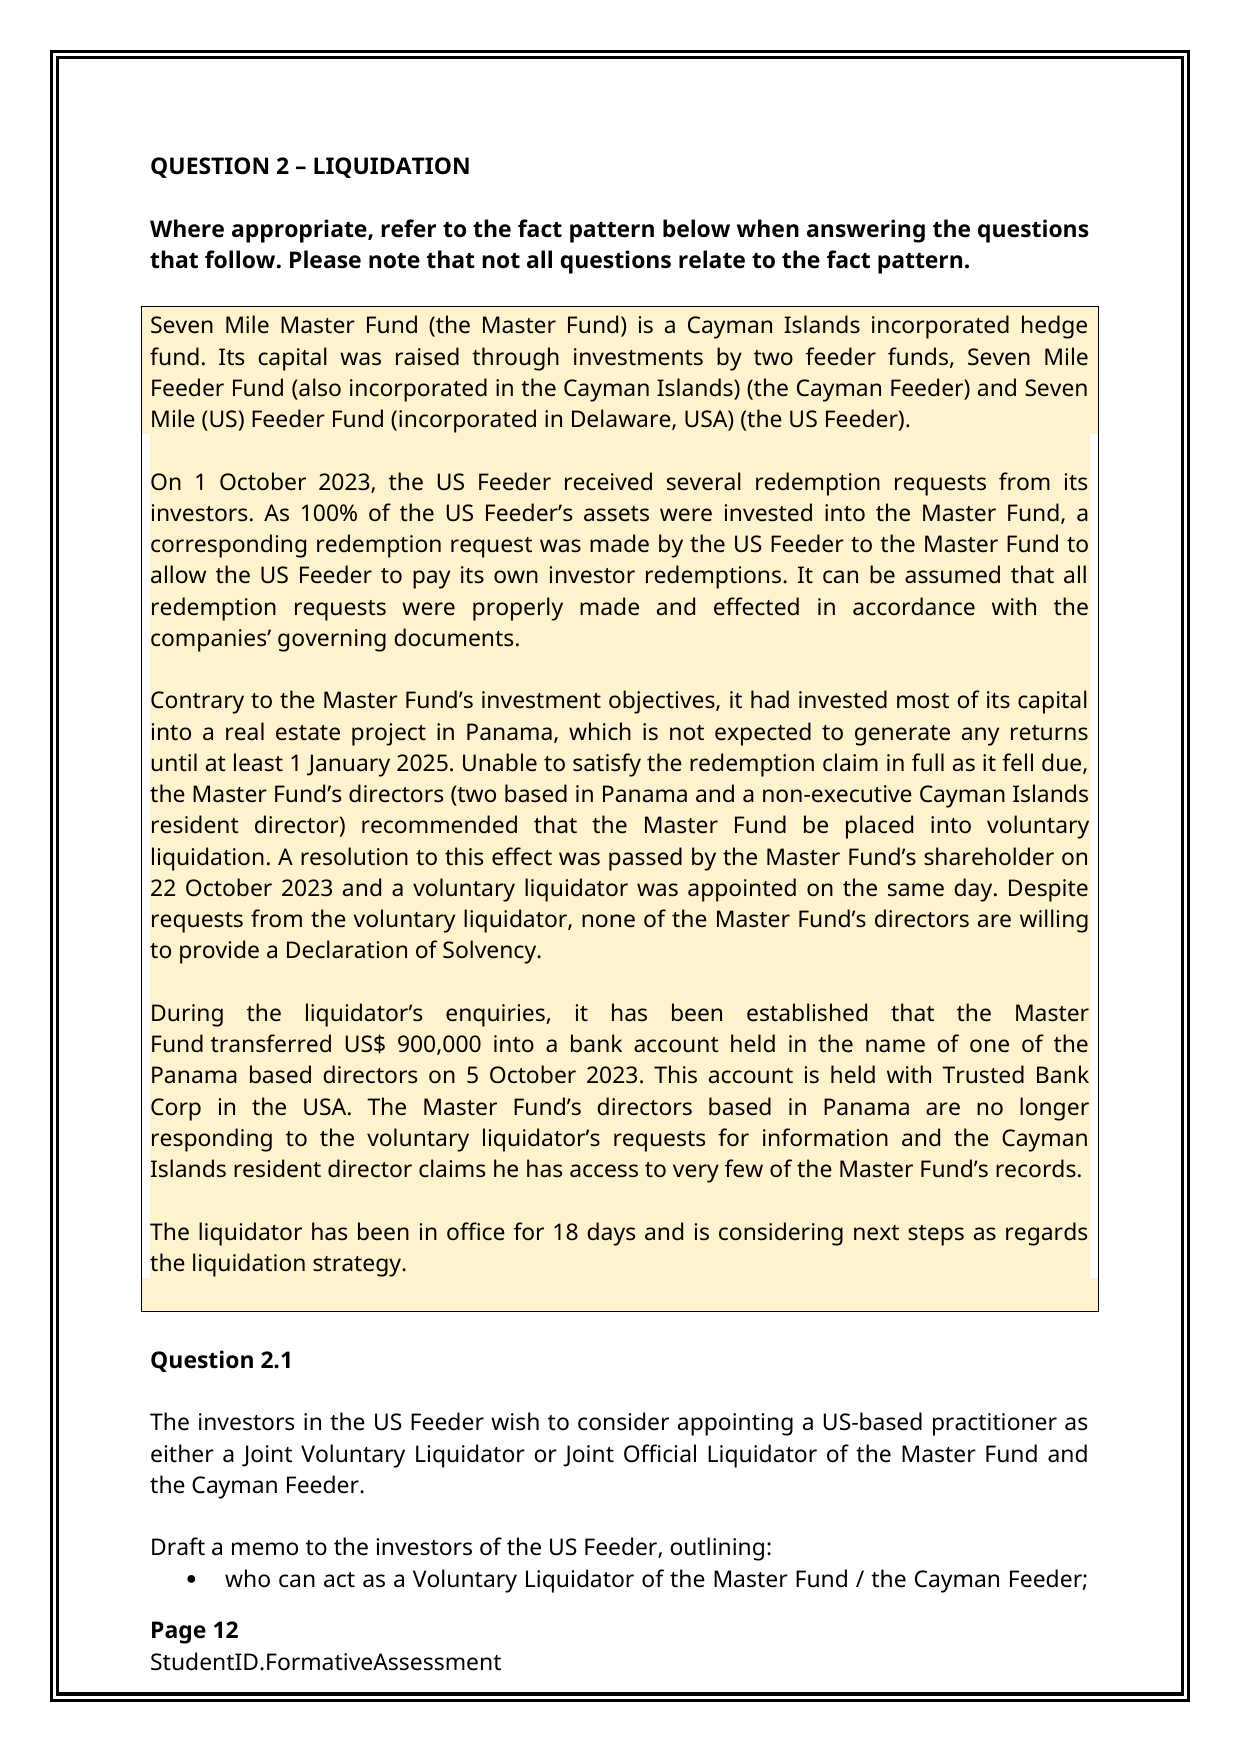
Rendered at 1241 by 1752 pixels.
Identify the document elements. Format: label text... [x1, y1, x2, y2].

text During the liquidator’s enquiries, it has been established that the Master Fund transferred US$ 900,000 into a bank account held in the name of one of the Panama based directors on 5 October 2023. This account is held with Trusted Bank Corp in the USA. The Master Fund’s directors based in Panama are no longer responding to the voluntary liquidator’s requests for information and the Cayman Islands resident director claims he has access to very few of the Master Fund’s records. [150, 997, 1090, 1184]
text Where appropriate, refer to the fact pattern below when answering the questions that follow. Please note that not all questions relate to the fact pattern. [150, 212, 1090, 275]
text The liquidator has been in office for 18 days and is considering next steps as regards the liquidation strategy. [150, 1216, 1090, 1275]
text QUESTION 2 – LIQUIDATION [150, 150, 1090, 181]
text The investors in the US Feeder wish to consider appointing a US-based practitioner as either a Joint Voluntary Liquidator or Joint Official Liquidator of the Master Fund and the Cayman Feeder. [150, 1406, 1090, 1500]
text Question 2.1 [150, 1344, 1090, 1375]
text Draft a memo to the investors of the US Feeder, outlining: [150, 1531, 1090, 1562]
text On 1 October 2023, the US Feeder received several redemption requests from its investors. As 100% of the US Feeder’s assets were invested into the Master Fund, a corresponding redemption request was made by the US Feeder to the Master Fund to allow the US Feeder to pay its own investor redemptions. It can be assumed that all redemption requests were properly made and effected in accordance with the companies’ governing documents. [150, 466, 1090, 653]
text Contrary to the Master Fund’s investment objectives, it had invested most of its capital into a real estate project in Panama, which is not expected to generate any returns until at least 1 January 2025. Unable to satisfy the redemption claim in full as it fell due, the Master Fund’s directors (two based in Panama and a non-executive Cayman Islands resident director) recommended that the Master Fund be placed into voluntary liquidation. A resolution to this effect was passed by the Master Fund’s shareholder on 22 October 2023 and a voluntary liquidator was appointed on the same day. Despite requests from the voluntary liquidator, none of the Master Fund’s directors are willing to provide a Declaration of Solvency. [150, 684, 1090, 966]
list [187, 1562, 1090, 1594]
text Seven Mile Master Fund (the Master Fund) is a Cayman Islands incorporated hedge fund. Its capital was raised through investments by two feeder funds, Seven Mile Feeder Fund (also incorporated in the Cayman Islands) (the Cayman Feeder) and Seven Mile (US) Feeder Fund (incorporated in Delaware, USA) (the US Feeder). [142, 307, 1098, 434]
